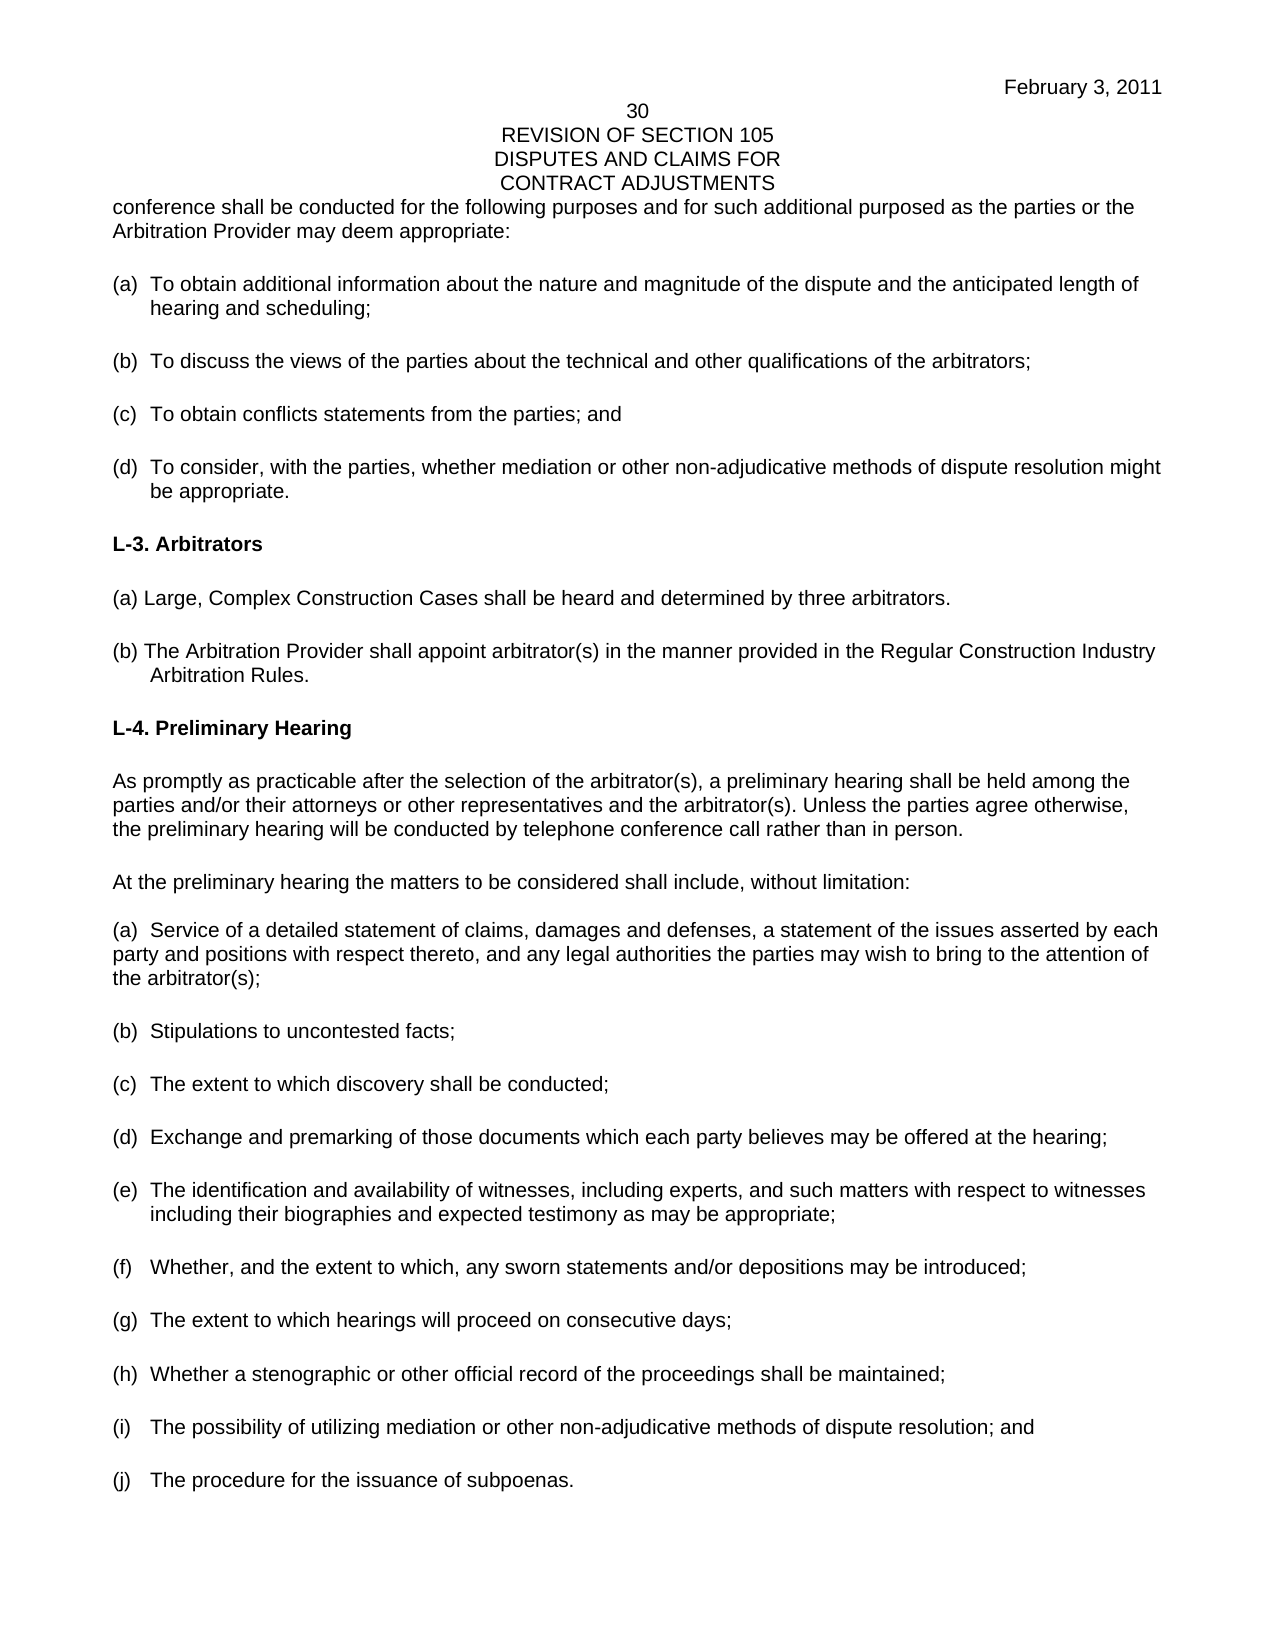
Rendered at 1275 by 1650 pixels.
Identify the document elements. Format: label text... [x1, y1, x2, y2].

text (i) The possibility of utilizing mediation or other non-adjudicative methods of dispute resolution; and [112, 1414, 1162, 1438]
text L-3. Arbitrators [112, 532, 1162, 556]
text (j) The procedure for the issuance of subpoenas. [112, 1468, 1162, 1492]
text At the preliminary hearing the matters to be considered shall include, without limitation: (a) Service of a detailed statement of claims, damages and defenses, a statement of the issues asserted by each party and positions with respect thereto, and any legal authorities the parties may wish to bring to the attention of the arbitrator(s); [112, 870, 1162, 989]
text (f) Whether, and the extent to which, any sworn statements and/or depositions may be introduced; [112, 1255, 1162, 1279]
text L-4. Preliminary Hearing [112, 716, 1162, 739]
text (h) Whether a stenographic or other official record of the proceedings shall be maintained; [112, 1361, 1162, 1385]
text (a) Large, Complex Construction Cases shall be heard and determined by three arbitrators. [112, 585, 1162, 609]
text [112, 195, 1162, 243]
text As promptly as practicable after the selection of the arbitrator(s), a preliminary hearing shall be held among the parties and/or their attorneys or other representatives and the arbitrator(s). Unless the parties agree otherwise, the preliminary hearing will be conducted by telephone conference call rather than in person. [112, 769, 1162, 841]
text (d) Exchange and premarking of those documents which each party believes may be offered at the hearing; [112, 1125, 1162, 1149]
text (c) The extent to which discovery shall be conducted; [112, 1072, 1162, 1096]
text (c) To obtain conflicts statements from the parties; and [112, 402, 1162, 426]
text (e) The identification and availability of witnesses, including experts, and such matters with respect to witnesses including their biographies and expected testimony as may be appropriate; [112, 1178, 1162, 1226]
text (d) To consider, with the parties, whether mediation or other non-adjudicative methods of dispute resolution might be appropriate. [112, 455, 1162, 503]
text (b) The Arbitration Provider shall appoint arbitrator(s) in the manner provided in the Regular Construction Industry Arbitration Rules. [112, 638, 1162, 686]
text (g) The extent to which hearings will proceed on consecutive days; [112, 1308, 1162, 1332]
text (a) To obtain additional information about the nature and magnitude of the dispute and the anticipated length of hearing and scheduling; [112, 272, 1162, 320]
text (b) To discuss the views of the parties about the technical and other qualifications of the arbitrators; [112, 349, 1162, 373]
text (b) Stipulations to uncontested facts; [112, 1019, 1162, 1043]
